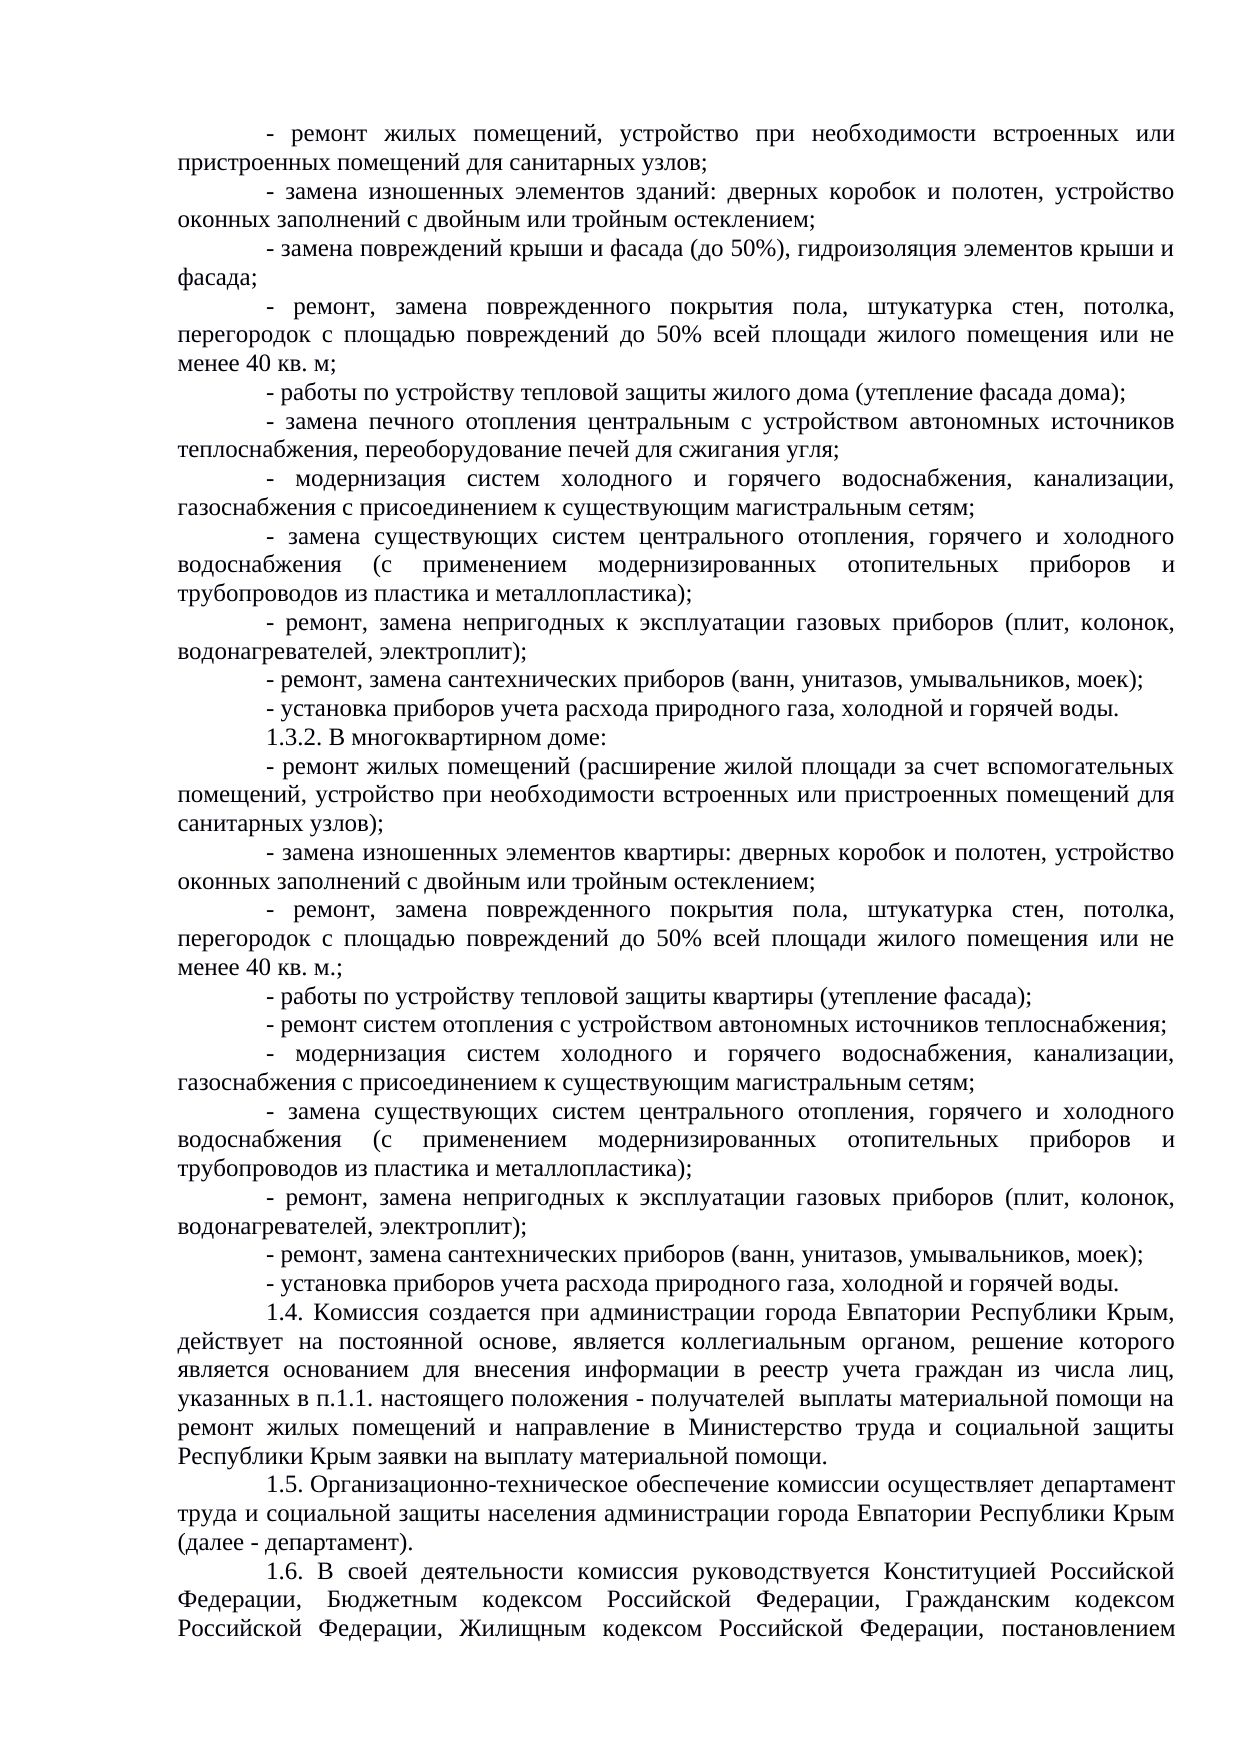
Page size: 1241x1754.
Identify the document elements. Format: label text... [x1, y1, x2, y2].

text - ремонт жилых помещений (расширение жилой площади за счет вспомогательных помещений, устройство при необходимости встроенных или пристроенных помещений для санитарных узлов); [177, 751, 1176, 837]
text 1.4. Комиссия создается при администрации города Евпатории Республики Крым, действует на постоянной основе, является коллегиальным органом, решение которого является основанием для внесения информации в реестр учета граждан из числа лиц, указанных в п.1.1. настоящего положения - получателей выплаты материальной помощи на ремонт жилых помещений и направление в Министерство труда и социальной защиты Республики Крым заявки на выплату материальной помощи. [177, 1297, 1176, 1469]
text - замена изношенных элементов квартиры: дверных коробок и полотен, устройство оконных заполнений с двойным или тройным остеклением; [177, 837, 1176, 894]
text - ремонт, замена сантехнических приборов (ванн, унитазов, умывальников, моек); [177, 1239, 1176, 1268]
text - ремонт систем отопления с устройством автономных источников теплоснабжения; [177, 1009, 1176, 1038]
text - ремонт, замена непригодных к эксплуатации газовых приборов (плит, колонок, водонагревателей, электроплит); [177, 607, 1176, 664]
text - ремонт, замена поврежденного покрытия пола, штукатурка стен, потолка, перегородок с площадью повреждений до 50% всей площади жилого помещения или не менее 40 кв. м; [177, 291, 1176, 377]
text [177, 1556, 1176, 1642]
text 1.3.2. В многоквартирном доме: [177, 722, 1176, 751]
text - установка приборов учета расхода природного газа, холодной и горячей воды. [177, 1268, 1176, 1297]
text - замена печного отопления центральным с устройством автономных источников теплоснабжения, переоборудование печей для сжигания угля; [177, 406, 1176, 463]
text - ремонт, замена поврежденного покрытия пола, штукатурка стен, потолка, перегородок с площадью повреждений до 50% всей площади жилого помещения или не менее 40 кв. м.; [177, 894, 1176, 981]
text - ремонт, замена непригодных к эксплуатации газовых приборов (плит, колонок, водонагревателей, электроплит); [177, 1182, 1176, 1239]
text - ремонт, замена сантехнических приборов (ванн, унитазов, умывальников, моек); [177, 664, 1176, 693]
text - работы по устройству тепловой защиты жилого дома (утепление фасада дома); [177, 377, 1176, 406]
text - работы по устройству тепловой защиты квартиры (утепление фасада); [177, 981, 1176, 1009]
text - ремонт жилых помещений, устройство при необходимости встроенных или пристроенных помещений для санитарных узлов; [177, 118, 1176, 176]
text - замена изношенных элементов зданий: дверных коробок и полотен, устройство оконных заполнений с двойным или тройным остеклением; [177, 176, 1176, 233]
text - замена существующих систем центрального отопления, горячего и холодного водоснабжения (с применением модернизированных отопительных приборов и трубопроводов из пластика и металлопластика); [177, 521, 1176, 607]
text - установка приборов учета расхода природного газа, холодной и горячей воды. [177, 693, 1176, 722]
text - замена повреждений крыши и фасада (до 50%), гидроизоляция элементов крыши и фасада; [177, 233, 1176, 291]
text - модернизация систем холодного и горячего водоснабжения, канализации, газоснабжения с присоединением к существующим магистральным сетям; [177, 463, 1176, 521]
text - замена существующих систем центрального отопления, горячего и холодного водоснабжения (с применением модернизированных отопительных приборов и трубопроводов из пластика и металлопластика); [177, 1096, 1176, 1182]
text - модернизация систем холодного и горячего водоснабжения, канализации, газоснабжения с присоединением к существующим магистральным сетям; [177, 1038, 1176, 1096]
text 1.5. Организационно-техническое обеспечение комиссии осуществляет департамент труда и социальной защиты населения администрации города Евпатории Республики Крым (далее - департамент). [177, 1469, 1176, 1556]
